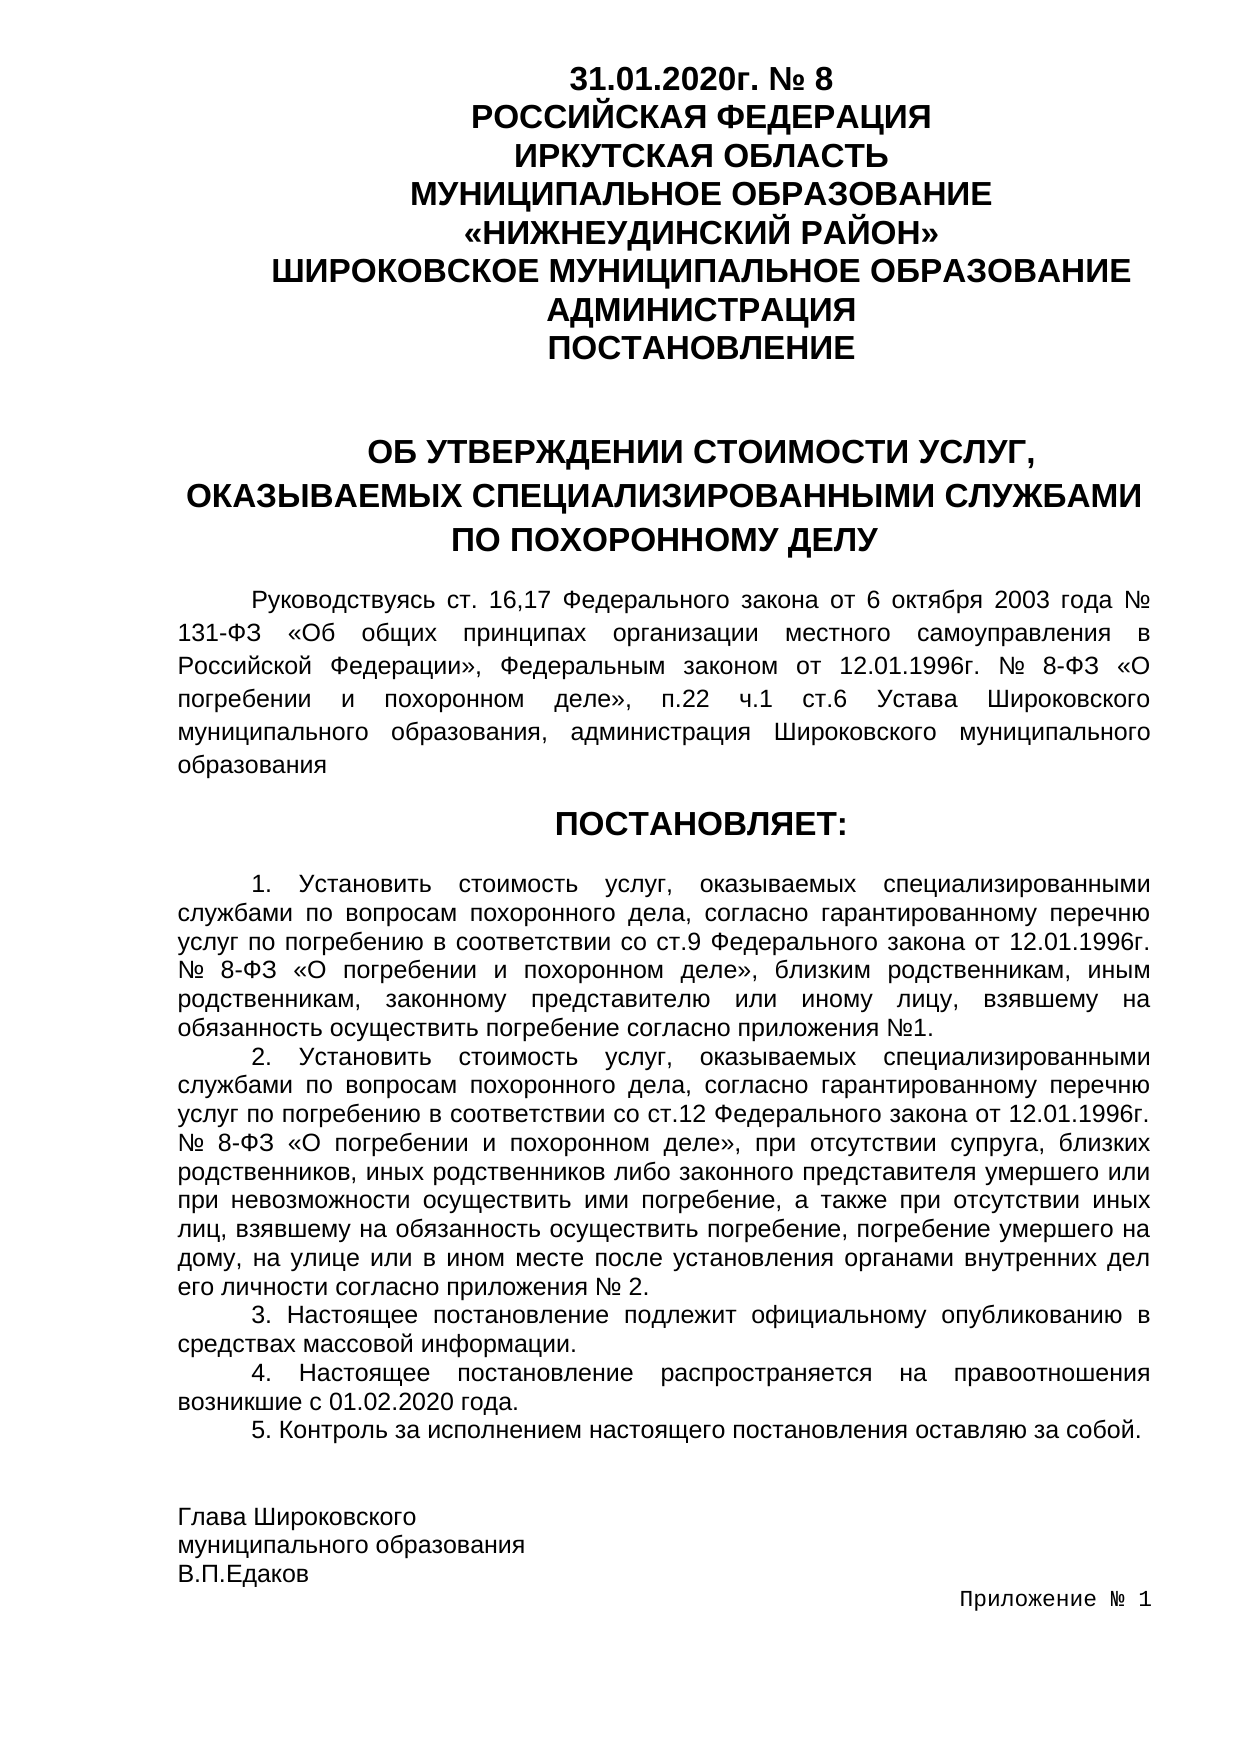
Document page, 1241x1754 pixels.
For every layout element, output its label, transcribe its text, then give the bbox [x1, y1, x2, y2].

text ШИРОКОВСКОЕ МУНИЦИПАЛЬНОЕ ОБРАЗОВАНИЕ [177, 251, 1152, 290]
text ОБ УТВЕРЖДЕНИИ СТОИМОСТИ УСЛУГ, ОКАЗЫВАЕМЫХ СПЕЦИАЛИЗИРОВАННЫМИ СЛУЖБАМИ ПО ПОХОРОННОМУ ДЕЛУ [177, 432, 1152, 558]
text 31.01.2020г. № 8 [177, 59, 1152, 98]
text 2. Установить стоимость услуг, оказываемых специализированными службами по вопросам похоронного дела, согласно гарантированному перечню услуг по погребению в соответствии со ст.12 Федерального закона от 12.01.1996г. № 8-ФЗ «О погребении и похоронном деле», при отсутствии супруга, близких родственников, иных родственников либо законного представителя умершего или при невозможности осуществить ими погребение, а также при отсутствии иных лиц, взявшему на обязанность осуществить погребение, погребение умершего на дому, на улице или в ином месте после установления органами внутренних дел его личности согласно приложения № 2. [177, 1041, 1152, 1300]
text РОССИЙСКАЯ ФЕДЕРАЦИЯ [177, 98, 1152, 136]
text ПОСТАНОВЛЕНИЕ [177, 328, 1152, 367]
text ПОСТАНОВЛЯЕТ: [177, 804, 1152, 842]
text ИРКУТСКАЯ ОБЛАСТЬ [177, 136, 1152, 174]
text 3. Настоящее постановление подлежит официальному опубликованию в средствах массовой информации. [177, 1300, 1152, 1358]
text МУНИЦИПАЛЬНОЕ ОБРАЗОВАНИЕ [177, 174, 1152, 213]
text Приложение № 1 [177, 1588, 1152, 1614]
text 1. Установить стоимость услуг, оказываемых специализированными службами по вопросам похоронного дела, согласно гарантированному перечню услуг по погребению в соответствии со ст.9 Федерального закона от 12.01.1996г. № 8-ФЗ «О погребении и похоронном деле», близким родственникам, иным родственникам, законному представителю или иному лицу, взявшему на обязанность осуществить погребение согласно приложения №1. [177, 869, 1152, 1041]
text 5. Контроль за исполнением настоящего постановления оставляю за собой. [177, 1415, 1152, 1444]
text Руководствуясь ст. 16,17 Федерального закона от 6 октября 2003 года № 131-ФЗ «Об общих принципах организации местного самоуправления в Российской Федерации», Федеральным законом от 12.01.1996г. № 8-ФЗ «О погребении и похоронном деле», п.22 ч.1 ст.6 Устава Широковского муниципального образования, администрация Широковского муниципального образования [177, 585, 1152, 779]
text муниципального образования [177, 1530, 1152, 1559]
text 4. Настоящее постановление распространяется на правоотношения возникшие с 01.02.2020 года. [177, 1358, 1152, 1415]
text В.П.Едаков [177, 1559, 1152, 1588]
text АДМИНИСТРАЦИЯ [177, 290, 1152, 328]
text Глава Широковского [177, 1501, 1152, 1530]
text «НИЖНЕУДИНСКИЙ РАЙОН» [177, 213, 1152, 251]
